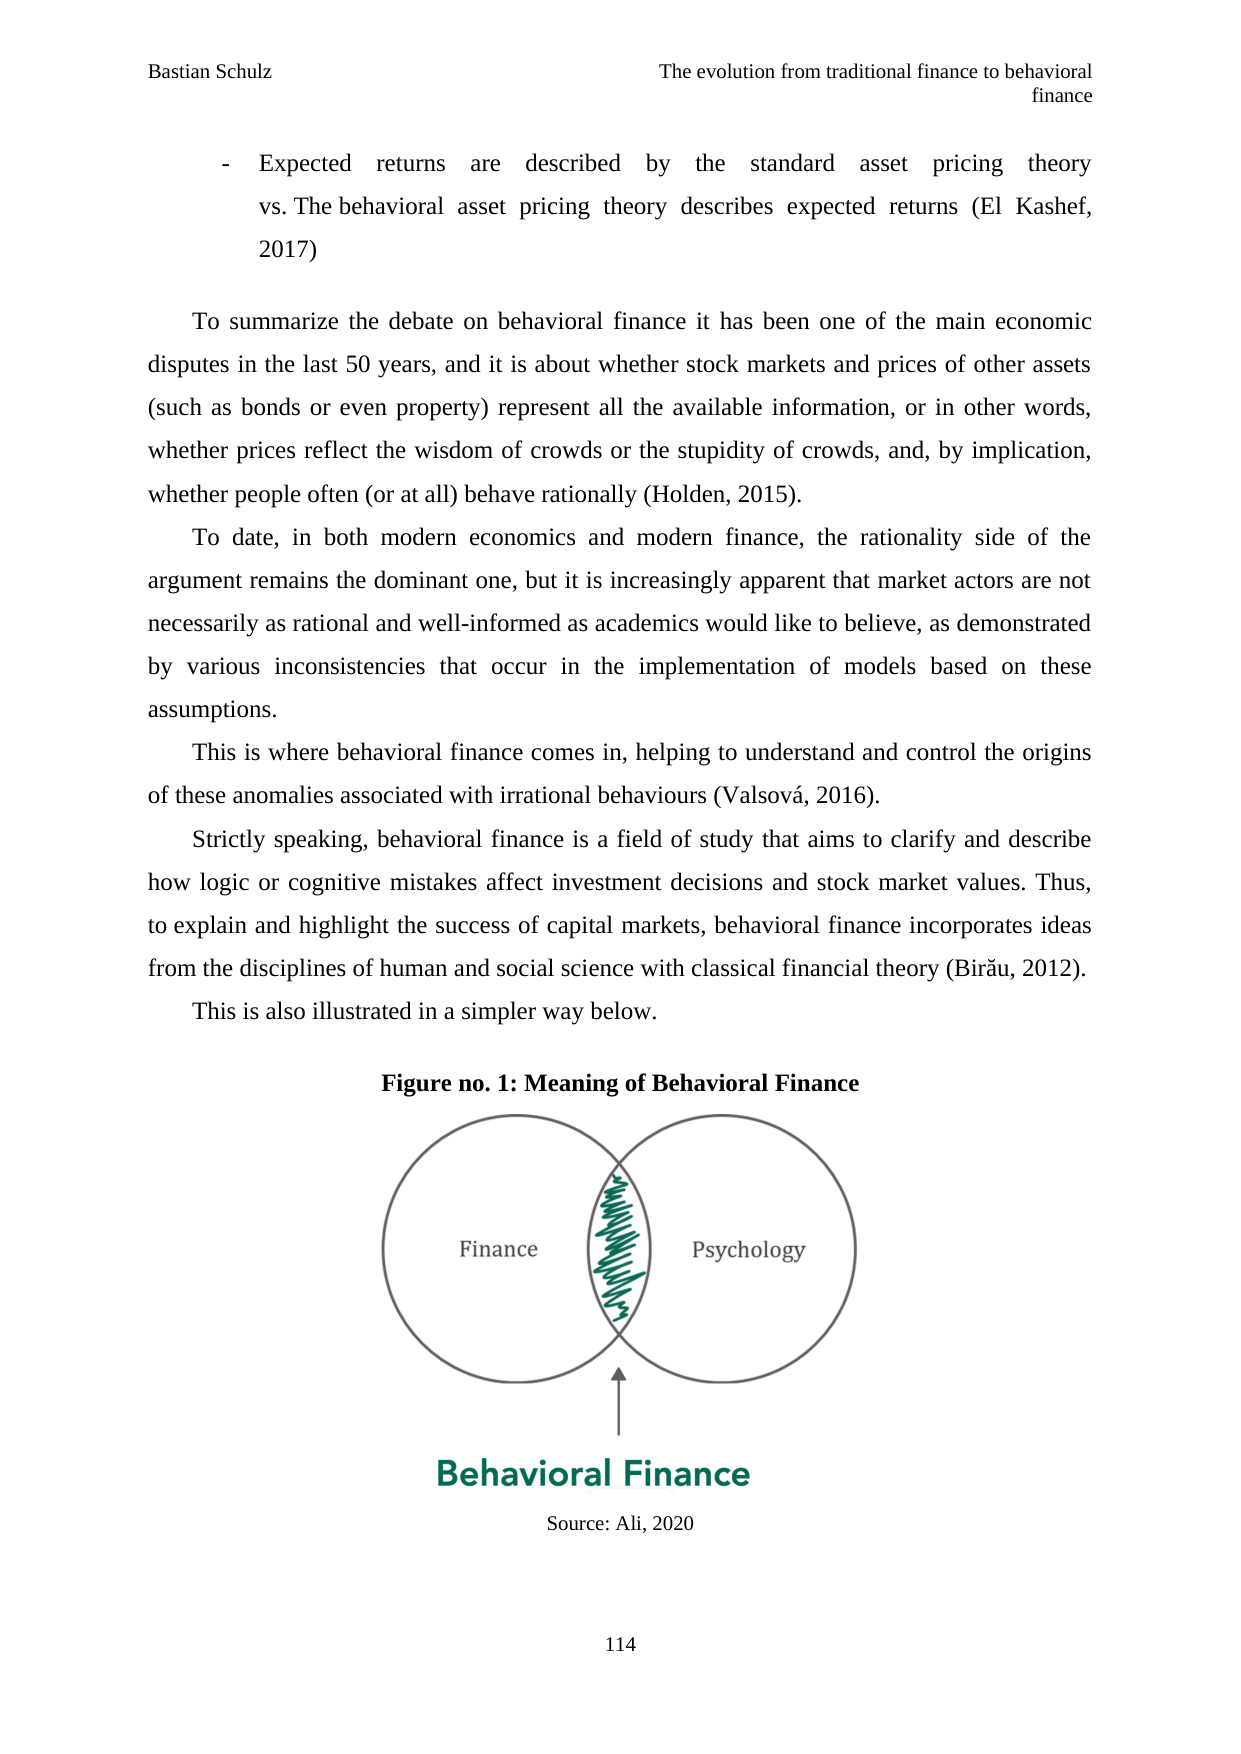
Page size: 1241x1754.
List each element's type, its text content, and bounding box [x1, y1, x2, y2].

text This is where behavioral finance comes in, helping to understand and control the origins of these anomalies associated with irrational behaviours (Valsová, 2016). [148, 737, 1093, 809]
text Figure no. 1: Meaning of Behavioral Finance [148, 1068, 1093, 1097]
text Strictly speaking, behavioral finance is a field of study that aims to clarify and describe how logic or cognitive mistakes affect investment decisions and stock market values. Thus, to explain and highlight the success of capital markets, behavioral finance incorporates ideas from the disciplines of human and social science with classical financial theory (Birău, 2012). [148, 824, 1093, 982]
text This is also illustrated in a simpler way below. [148, 996, 1093, 1025]
text To date, in both modern economics and modern finance, the rationality side of the argument remains the dominant one, but it is increasingly apparent that market actors are not necessarily as rational and well-informed as academics would like to believe, as demonstrated by various inconsistencies that occur in the implementation of models based on these assumptions. [148, 522, 1093, 723]
text Expected returns are described by the standard asset pricing theory vs. The behavioral asset pricing theory describes expected returns (El Kashef, 2017) [221, 148, 1093, 263]
picture [380, 1111, 860, 1495]
text Source: Ali, 2020 [148, 1511, 1093, 1535]
text To summarize the debate on behavioral finance it has been one of the main economic disputes in the last 50 years, and it is about whether stock markets and prices of other assets (such as bonds or even property) represent all the available information, or in other words, whether prices reflect the wisdom of crowds or the stupidity of crowds, and, by implication, whether people often (or at all) behave rationally (Holden, 2015). [148, 306, 1093, 507]
